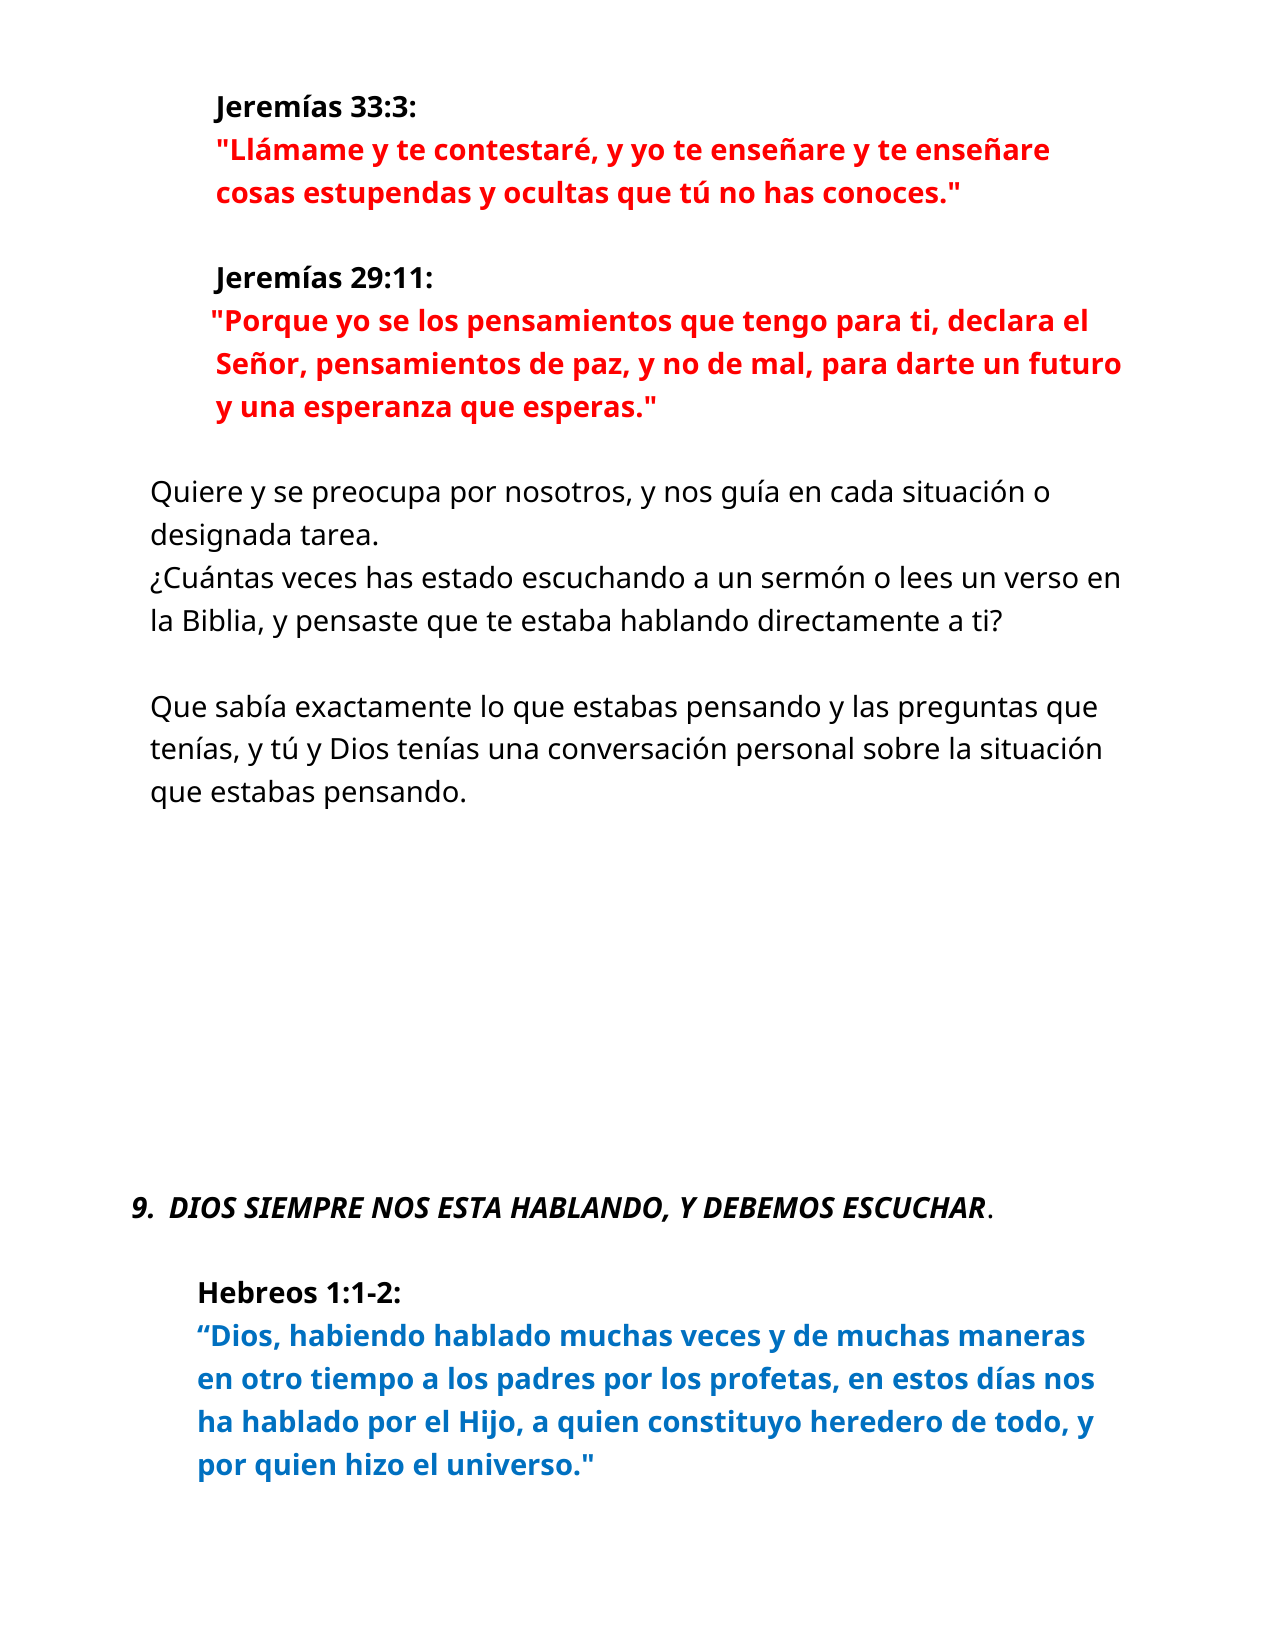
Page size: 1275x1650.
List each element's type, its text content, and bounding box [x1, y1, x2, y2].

list Jeremías 33:3: [216, 86, 1125, 126]
list DIOS SIEMPRE NOS ESTA HABLANDO, Y DEBEMOS ESCUCHAR. [131, 1187, 1125, 1227]
list Jeremías 29:11: [216, 258, 1125, 297]
list Que sabía exactamente lo que estabas pensando y las preguntas que tenías, y tú y Dios tenías una conversación personal sobre la situación que estabas pensando. [150, 686, 1125, 811]
list “Dios, habiendo hablado muchas veces y de muchas maneras en otro tiempo a los padres por los profetas, en estos días nos ha hablado por el Hijo, a quien constituyo heredero de todo, y por quien hizo el universo." [197, 1315, 1125, 1483]
list "Llámame y te contestaré, y yo te enseñare y te enseñare cosas estupendas y ocultas que tú no has conoces." [216, 129, 1125, 212]
list Hebreos 1:1-2: [197, 1273, 1125, 1312]
list Quiere y se preocupa por nosotros, y nos guía en cada situación o designada tarea. [150, 472, 1125, 554]
list ¿Cuántas veces has estado escuchando a un sermón o lees un verso en la Biblia, y pensaste que te estaba hablando directamente a ti? [150, 557, 1125, 640]
list "Porque yo se los pensamientos que tengo para ti, declara el Señor, pensamientos de paz, y no de mal, para darte un futuro y una esperanza que esperas." [187, 301, 1125, 426]
